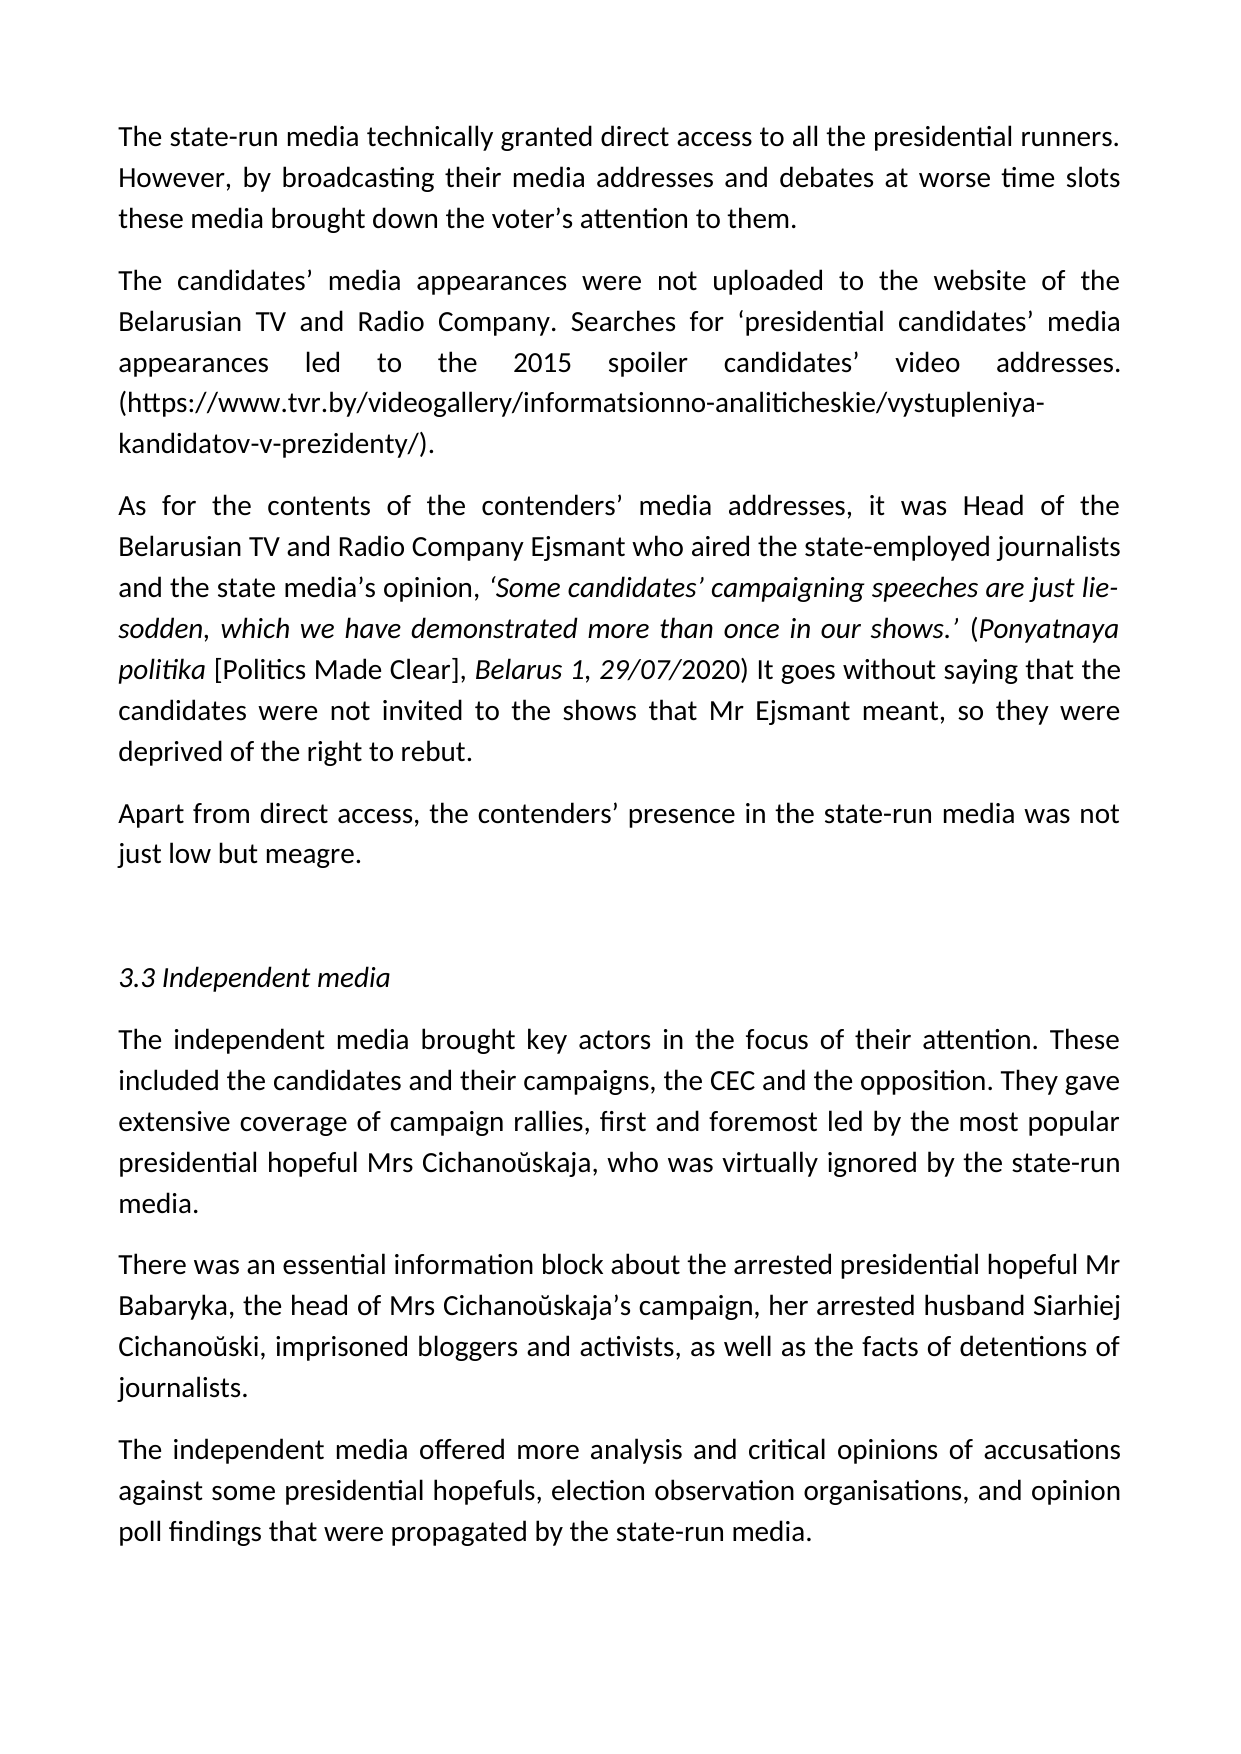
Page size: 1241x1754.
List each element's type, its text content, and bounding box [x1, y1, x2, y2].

text As for the contents of the contenders’ media addresses, it was Head of the Belarusian TV and Radio Company Ejsmant who aired the state-employed journalists and the state media’s opinion, ‘Some candidates’ campaigning speeches are just lie-sodden, which we have demonstrated more than once in our shows.’ (Ponyatnaya politika [Politics Made Clear], Belarus 1, 29/07/2020) It goes without saying that the candidates were not invited to the shows that Mr Ejsmant meant, so they were deprived of the right to rebut. [118, 487, 1122, 768]
text The state-run media technically granted direct access to all the presidential runners. However, by broadcasting their media addresses and debates at worse time slots these media brought down the voter’s attention to them. [118, 118, 1122, 236]
text The candidates’ media appearances were not uploaded to the website of the Belarusian TV and Radio Company. Searches for ‘presidential candidates’ media appearances led to the 2015 spoiler candidates’ video addresses. (https://www.tvr.by/videogallery/informatsionno-analiticheskie/vystupleniya-kandidatov-v-prezidenty/). [118, 262, 1122, 461]
text 3.3 Independent media [118, 959, 1122, 995]
text There was an essential information block about the arrested presidential hopeful Mr Babaryka, the head of Mrs Cichanoŭskaja’s campaign, her arrested husband Siarhiej Cichanoŭski, imprisoned bloggers and activists, as well as the facts of detentions of journalists. [118, 1246, 1122, 1405]
text The independent media brought key actors in the focus of their attention. These included the candidates and their campaigns, the CEC and the opposition. They gave extensive coverage of campaign rallies, first and foremost led by the most popular presidential hopeful Mrs Cichanoŭskaja, who was virtually ignored by the state-run media. [118, 1021, 1122, 1220]
text Apart from direct access, the contenders’ presence in the state-run media was not just low but meagre. [118, 795, 1122, 871]
text The independent media offered more analysis and critical opinions of accusations against some presidential hopefuls, election observation organisations, and opinion poll findings that were propagated by the state-run media. [118, 1431, 1122, 1548]
